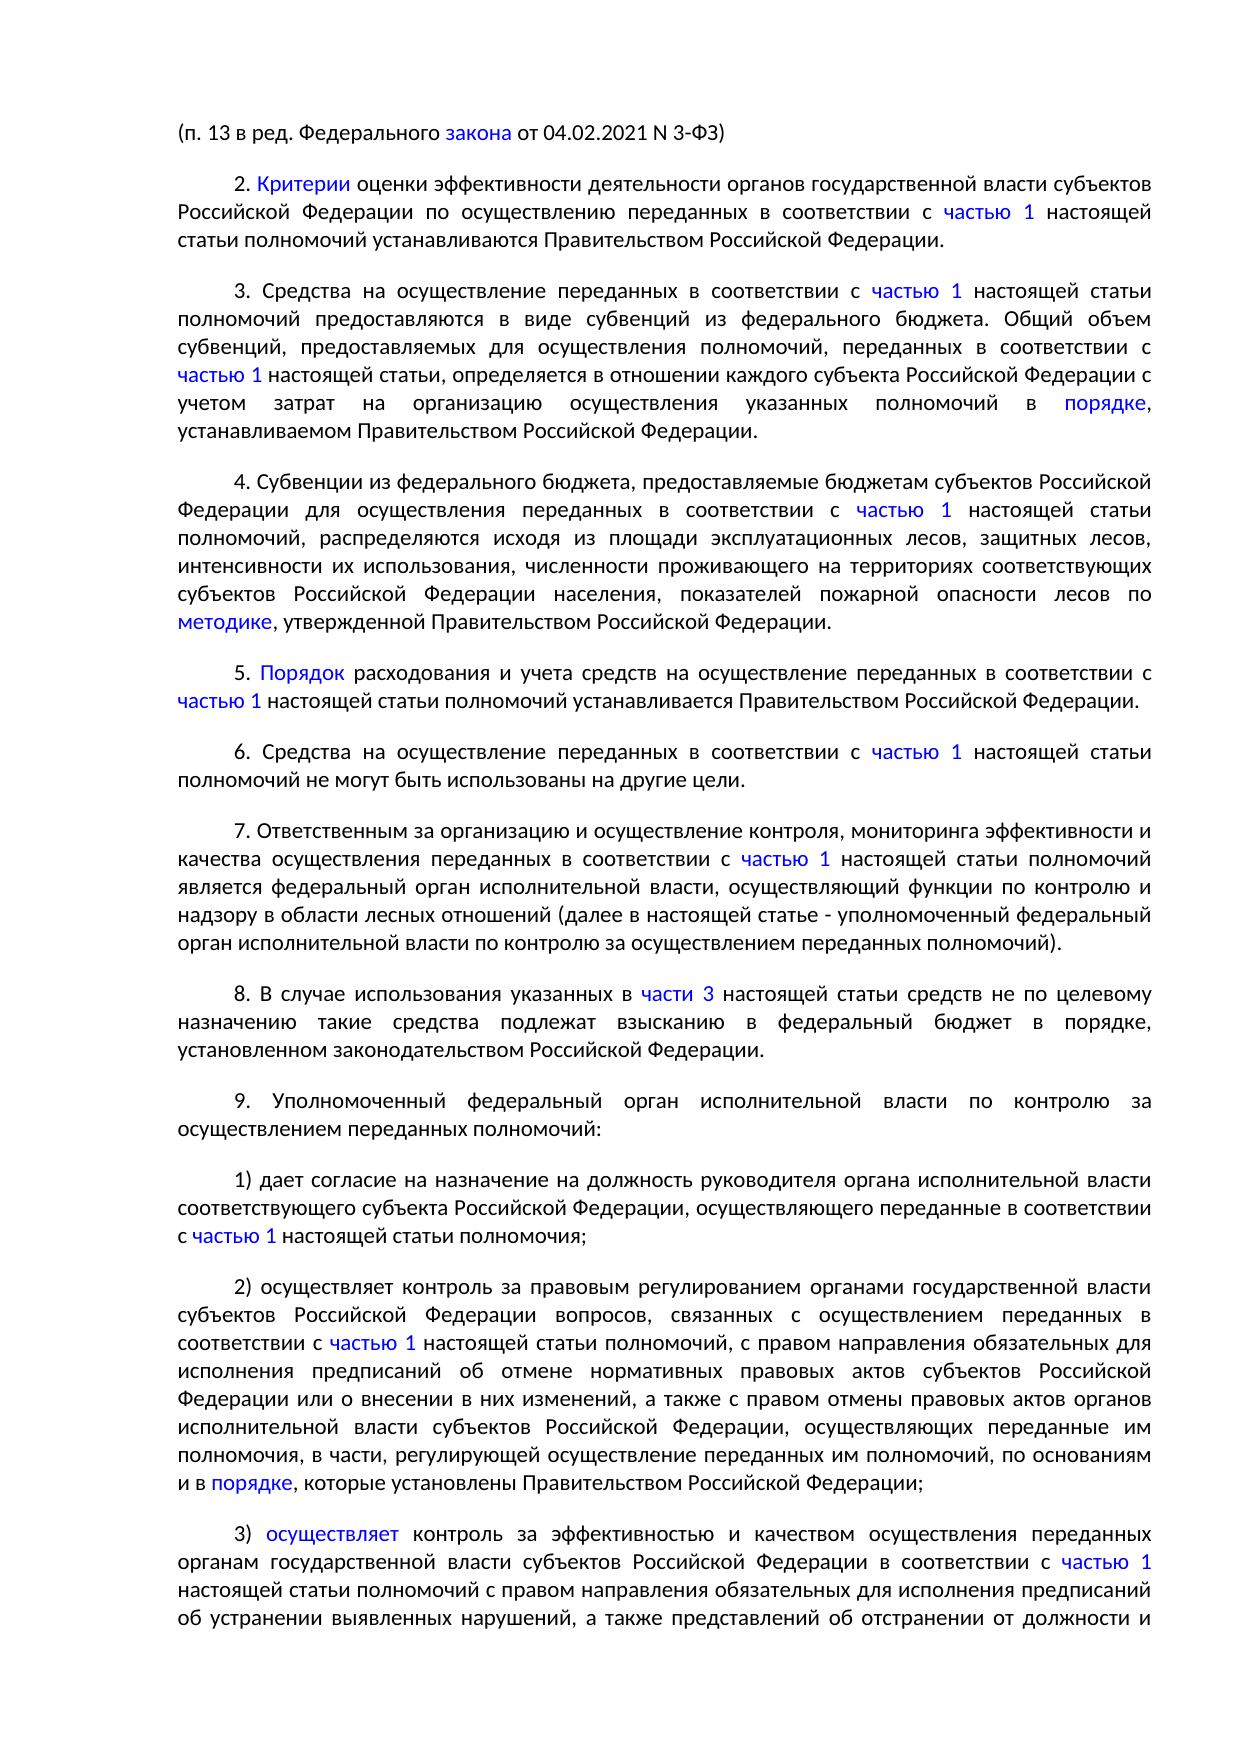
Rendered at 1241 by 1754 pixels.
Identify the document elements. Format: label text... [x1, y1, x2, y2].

text 7. Ответственным за организацию и осуществление контроля, мониторинга эффективности и качества осуществления переданных в соответствии с частью 1 настоящей статьи полномочий является федеральный орган исполнительной власти, осуществляющий функции по контролю и надзору в области лесных отношений (далее в настоящей статье - уполномоченный федеральный орган исполнительной власти по контролю за осуществлением переданных полномочий). [177, 816, 1152, 956]
text 4. Субвенции из федерального бюджета, предоставляемые бюджетам субъектов Российской Федерации для осуществления переданных в соответствии с частью 1 настоящей статьи полномочий, распределяются исходя из площади эксплуатационных лесов, защитных лесов, интенсивности их использования, численности проживающего на территориях соответствующих субъектов Российской Федерации населения, показателей пожарной опасности лесов по методике, утвержденной Правительством Российской Федерации. [177, 467, 1152, 635]
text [177, 1519, 1152, 1631]
text 3. Средства на осуществление переданных в соответствии с частью 1 настоящей статьи полномочий предоставляются в виде субвенций из федерального бюджета. Общий объем субвенций, предоставляемых для осуществления полномочий, переданных в соответствии с частью 1 настоящей статьи, определяется в отношении каждого субъекта Российской Федерации с учетом затрат на организацию осуществления указанных полномочий в порядке, устанавливаемом Правительством Российской Федерации. [177, 276, 1152, 444]
text 9. Уполномоченный федеральный орган исполнительной власти по контролю за осуществлением переданных полномочий: [177, 1086, 1152, 1142]
text (п. 13 в ред. Федерального закона от 04.02.2021 N 3-ФЗ) [177, 118, 1152, 146]
text 8. В случае использования указанных в части 3 настоящей статьи средств не по целевому назначению такие средства подлежат взысканию в федеральный бюджет в порядке, установленном законодательством Российской Федерации. [177, 979, 1152, 1063]
text 6. Средства на осуществление переданных в соответствии с частью 1 настоящей статьи полномочий не могут быть использованы на другие цели. [177, 737, 1152, 793]
text 5. Порядок расходования и учета средств на осуществление переданных в соответствии с частью 1 настоящей статьи полномочий устанавливается Правительством Российской Федерации. [177, 658, 1152, 714]
text 2. Критерии оценки эффективности деятельности органов государственной власти субъектов Российской Федерации по осуществлению переданных в соответствии с частью 1 настоящей статьи полномочий устанавливаются Правительством Российской Федерации. [177, 169, 1152, 253]
text 2) осуществляет контроль за правовым регулированием органами государственной власти субъектов Российской Федерации вопросов, связанных с осуществлением переданных в соответствии с частью 1 настоящей статьи полномочий, с правом направления обязательных для исполнения предписаний об отмене нормативных правовых актов субъектов Российской Федерации или о внесении в них изменений, а также с правом отмены правовых актов органов исполнительной власти субъектов Российской Федерации, осуществляющих переданные им полномочия, в части, регулирующей осуществление переданных им полномочий, по основаниям и в порядке, которые установлены Правительством Российской Федерации; [177, 1272, 1152, 1496]
text 1) дает согласие на назначение на должность руководителя органа исполнительной власти соответствующего субъекта Российской Федерации, осуществляющего переданные в соответствии с частью 1 настоящей статьи полномочия; [177, 1165, 1152, 1249]
